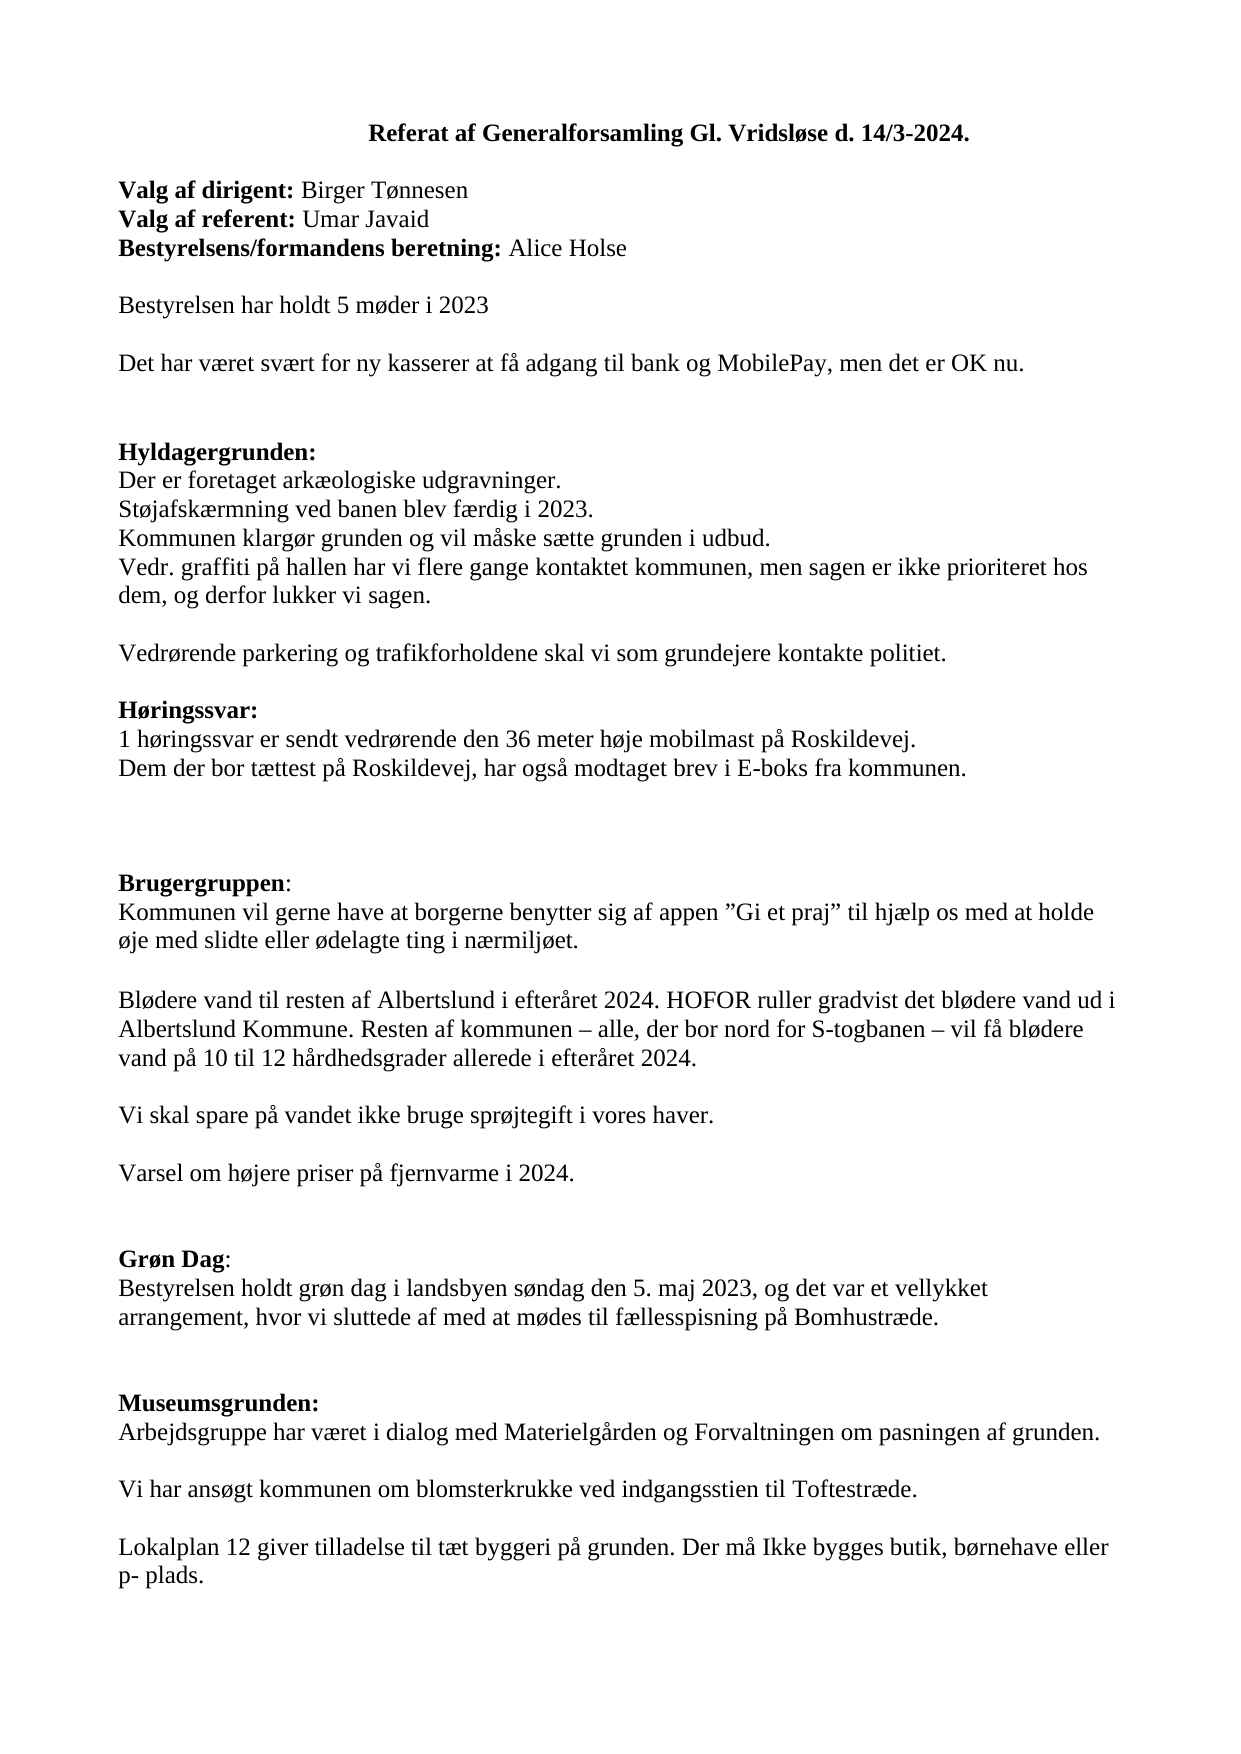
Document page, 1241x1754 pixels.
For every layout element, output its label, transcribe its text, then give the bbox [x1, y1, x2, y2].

text Grøn Dag: [118, 1244, 1122, 1273]
text Kommunen vil gerne have at borgerne benytter sig af appen ”Gi et praj” til hjælp os med at holde øje med slidte eller ødelagte ting i nærmiljøet. [118, 897, 1122, 954]
text Varsel om højere priser på fjernvarme i 2024. [118, 1158, 1122, 1187]
text Vedrørende parkering og trafikforholdene skal vi som grundejere kontakte politiet. [118, 638, 1122, 667]
text Museumsgrunden: [118, 1388, 1122, 1417]
text Bestyrelsens/formandens beretning: Alice Holse [118, 233, 1122, 262]
text Vedr. graffiti på hallen har vi flere gange kontaktet kommunen, men sagen er ikke prioriteret hos dem, og derfor lukker vi sagen. [118, 552, 1122, 609]
text Valg af referent: Umar Javaid [118, 204, 1122, 233]
text Bestyrelsen har holdt 5 møder i 2023 [118, 291, 1122, 319]
text Dem der bor tættest på Roskildevej, har også modtaget brev i E-boks fra kommunen. [118, 753, 1122, 782]
text Det har været svært for ny kasserer at få adgang til bank og MobilePay, men det er OK nu. [118, 348, 1122, 377]
text Referat af Generalforsamling Gl. Vridsløse d. 14/3-2024. [118, 118, 1122, 147]
text Brugergruppen: [118, 868, 1122, 897]
text Vi har ansøgt kommunen om blomsterkrukke ved indgangsstien til Toftestræde. [118, 1474, 1122, 1503]
text Vi skal spare på vandet ikke bruge sprøjtegift i vores haver. [118, 1101, 1122, 1129]
text Lokalplan 12 giver tilladelse til tæt byggeri på grunden. Der må Ikke bygges butik, børnehave eller p- plads. [118, 1532, 1122, 1589]
text Høringssvar: [118, 696, 1122, 724]
text Der er foretaget arkæologiske udgravninger. [118, 466, 1122, 494]
text Arbejdsgruppe har været i dialog med Materielgården og Forvaltningen om pasningen af grunden. [118, 1417, 1122, 1446]
text Hyldagergrunden: [118, 437, 1122, 466]
text Kommunen klargør grunden og vil måske sætte grunden i udbud. [118, 523, 1122, 552]
text Bestyrelsen holdt grøn dag i landsbyen søndag den 5. maj 2023, og det var et vellykket arrangement, hvor vi sluttede af med at mødes til fællesspisning på Bomhustræde. [118, 1273, 1122, 1331]
text 1 høringssvar er sendt vedrørende den 36 meter høje mobilmast på Roskildevej. [118, 724, 1122, 753]
text Blødere vand til resten af Albertslund i efteråret 2024. HOFOR ruller gradvist det blødere vand ud i Albertslund Kommune. Resten af kommunen – alle, der bor nord for S-togbanen – vil få blødere vand på 10 til 12 hårdhedsgrader allerede i efteråret 2024. [118, 986, 1122, 1072]
text Valg af dirigent: Birger Tønnesen [118, 176, 1122, 204]
text Støjafskærmning ved banen blev færdig i 2023. [118, 494, 1122, 523]
